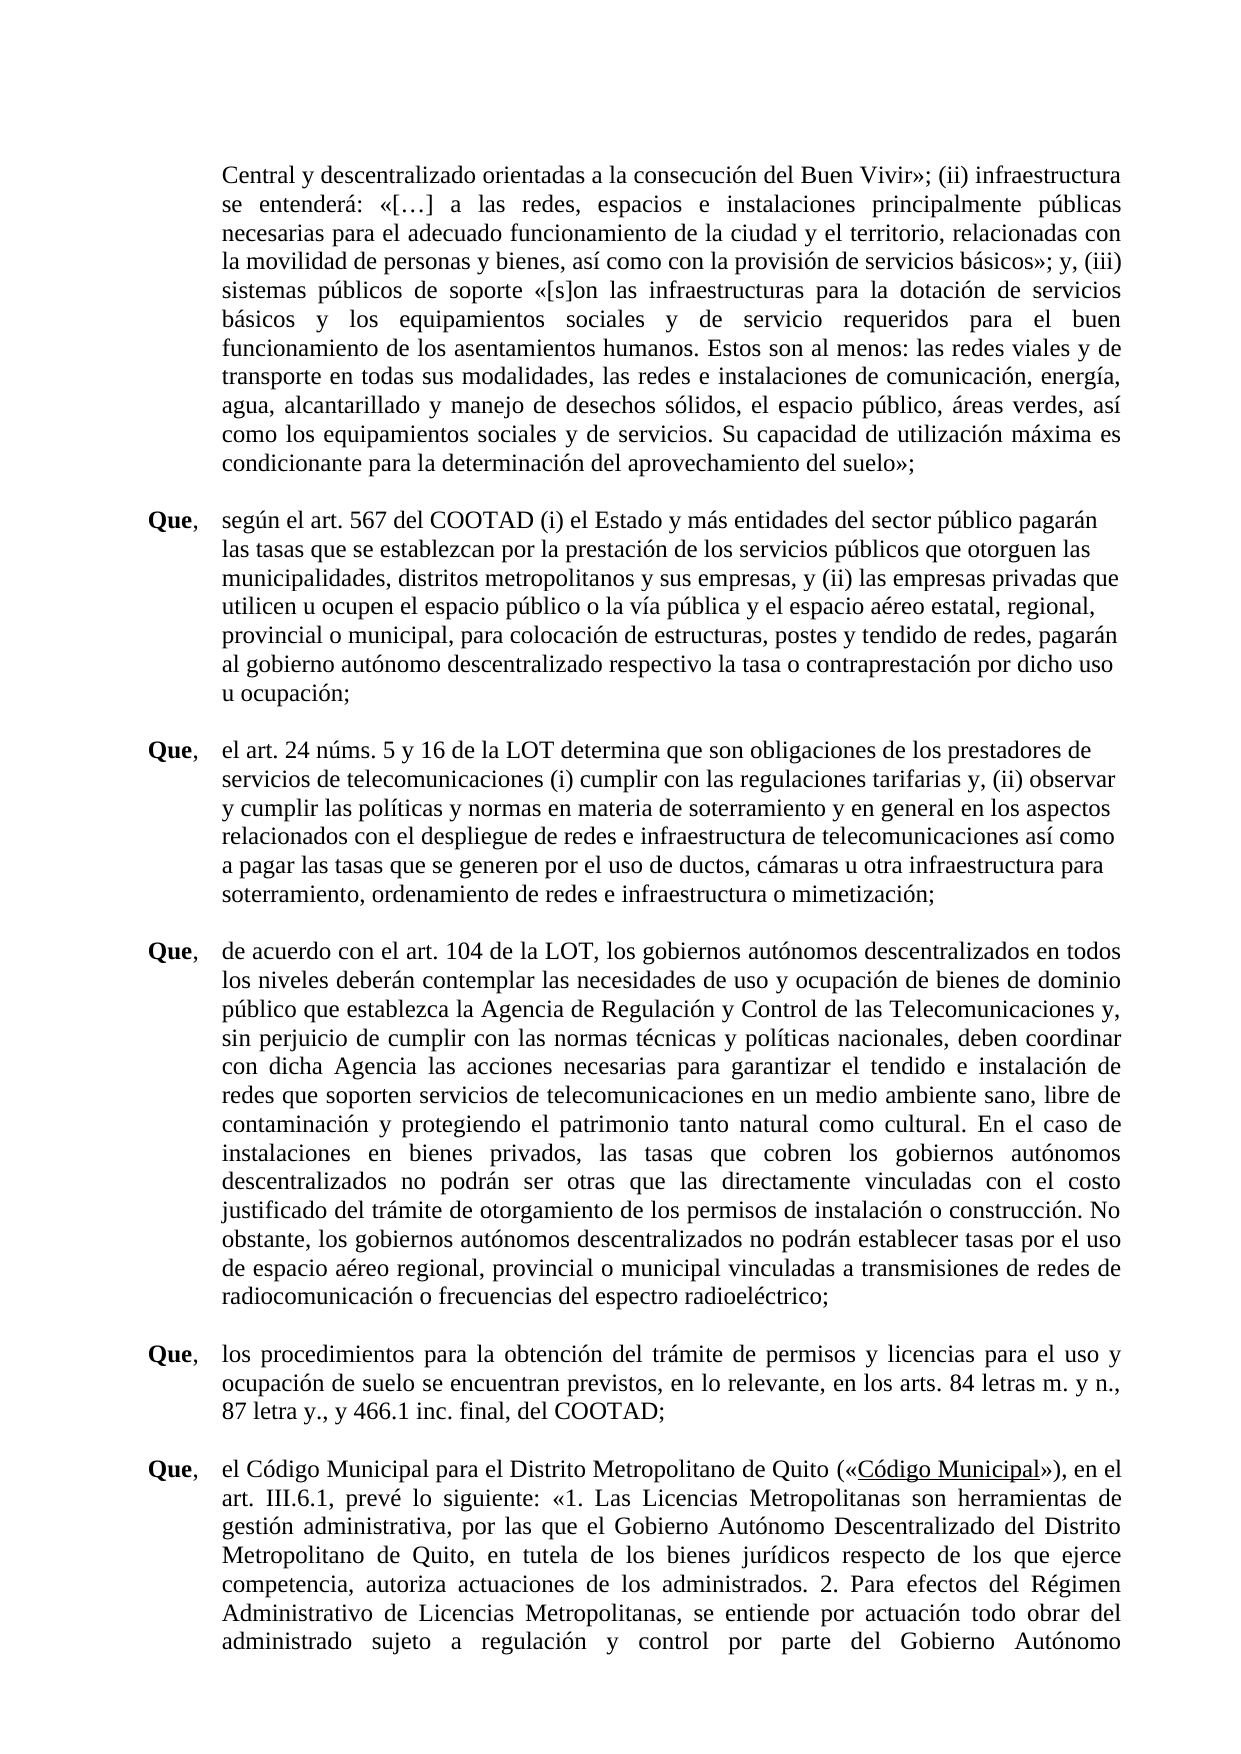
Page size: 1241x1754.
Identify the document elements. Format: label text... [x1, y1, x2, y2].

text Que, de acuerdo con el art. 104 de la LOT, los gobiernos autónomos descentralizados en todos los niveles deberán contemplar las necesidades de uso y ocupación de bienes de dominio público que establezca la Agencia de Regulación y Control de las Telecomunicaciones y, sin perjuicio de cumplir con las normas técnicas y políticas nacionales, deben coordinar con dicha Agencia las acciones necesarias para garantizar el tendido e instalación de redes que soporten servicios de telecomunicaciones en un medio ambiente sano, libre de contaminación y protegiendo el patrimonio tanto natural como cultural. En el caso de instalaciones en bienes privados, las tasas que cobren los gobiernos autónomos descentralizados no podrán ser otras que las directamente vinculadas con el costo justificado del trámite de otorgamiento de los permisos de instalación o construcción. No obstante, los gobiernos autónomos descentralizados no podrán establecer tasas por el uso de espacio aéreo regional, provincial o municipal vinculadas a transmisiones de redes de radiocomunicación o frecuencias del espectro radioeléctrico; [148, 936, 1122, 1310]
text Que, según el art. 567 del COOTAD (i) el Estado y más entidades del sector público pagarán las tasas que se establezcan por la prestación de los servicios públicos que otorguen las municipalidades, distritos metropolitanos y sus empresas, y (ii) las empresas privadas que utilicen u ocupen el espacio público o la vía pública y el espacio aéreo estatal, regional, provincial o municipal, para colocación de estructuras, postes y tendido de redes, pagarán al gobierno autónomo descentralizado respectivo la tasa o contraprestación por dicho uso u ocupación; [350, 505, 1122, 706]
text Que, el art. 24 núms. 5 y 16 de la LOT determina que son obligaciones de los prestadores de servicios de telecomunicaciones (i) cumplir con las regulaciones tarifarias y, (ii) observar y cumplir las políticas y normas en materia de soterramiento y en general en los aspectos relacionados con el despliegue de redes e infraestructura de telecomunicaciones así como a pagar las tasas que se generen por el uso de ductos, cámaras u otra infraestructura para soterramiento, ordenamiento de redes e infraestructura o mimetización; [148, 735, 1122, 908]
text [148, 160, 1122, 476]
text Que, según el art. 567 del COOTAD (i) el Estado y más entidades del sector público pagarán las tasas que se establezcan por la prestación de los servicios públicos que otorguen las municipalidades, distritos metropolitanos y sus empresas, y (ii) las empresas privadas que utilicen u ocupen el espacio público o la vía pública y el espacio aéreo estatal, regional, provincial o municipal, para colocación de estructuras, postes y tendido de redes, pagarán al gobierno autónomo descentralizado respectivo la tasa o contraprestación por dicho uso u ocupación; [148, 505, 581, 706]
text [148, 1454, 1122, 1655]
text Que, los procedimientos para la obtención del trámite de permisos y licencias para el uso y ocupación de suelo se encuentran previstos, en lo relevante, en los arts. 84 letras m. y n., 87 letra y., y 466.1 inc. final, del COOTAD; [148, 1339, 1122, 1425]
